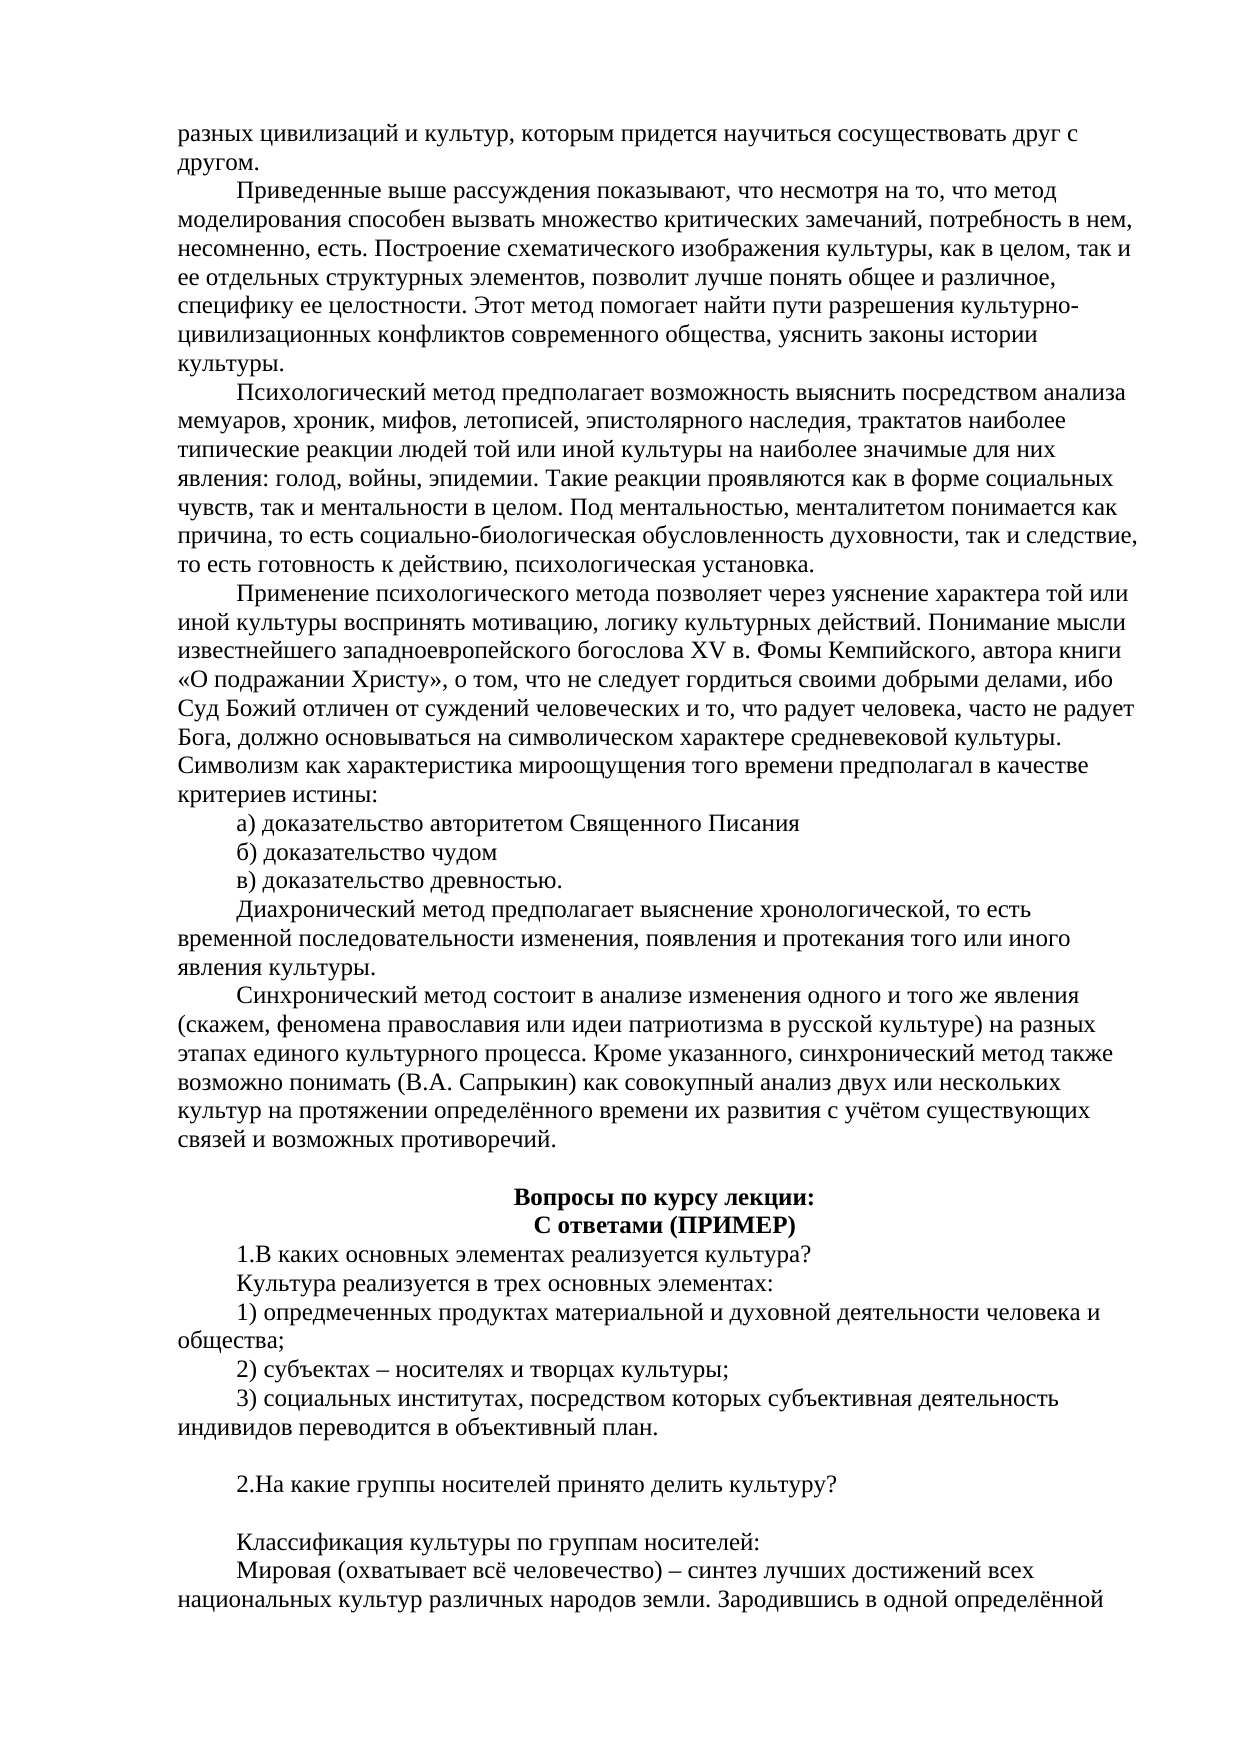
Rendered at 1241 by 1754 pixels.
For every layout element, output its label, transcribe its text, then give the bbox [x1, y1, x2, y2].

text б) доказательство чудом [177, 837, 1152, 866]
text в) доказательство древностью. [177, 866, 1152, 894]
text Применение психологического метода позволяет через уяснение характера той или иной культуры воспринять мотивацию, логику культурных действий. Понимание мысли известнейшего западноевропейского богослова XV в. Фомы Кемпийского, автора книги «О подражании Христу», о том, что не следует гордиться своими добрыми делами, ибо Суд Божий отличен от суждений человеческих и то, что радует человека, часто не радует Бога, должно основываться на символическом характере средневековой культуры. Символизм как характеристика мироощущения того времени предполагал в качестве критериев истины: [177, 578, 1152, 808]
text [177, 118, 1152, 176]
text Психологический метод предполагает возможность выяснить посредством анализа мемуаров, хроник, мифов, летописей, эпистолярного наследия, трактатов наиболее типические реакции людей той или иной культуры на наиболее значимые для них явления: голод, войны, эпидемии. Такие реакции проявляются как в форме социальных чувств, так и ментальности в целом. Под ментальностью, менталитетом понимается как причина, то есть социально-биологическая обусловленность духовности, так и следствие, то есть готовность к действию, психологическая установка. [177, 377, 1152, 578]
text Вопросы по курсу лекции: [177, 1182, 1152, 1211]
text Приведенные выше рассуждения показывают, что несмотря на то, что метод моделирования способен вызвать множество критических замечаний, потребность в нем, несомненно, есть. Построение схематического изображения культуры, как в целом, так и ее отдельных структурных элементов, позволит лучше понять общее и различное, специфику ее целостности. Этот метод помогает найти пути разрешения культурно-цивилизационных конфликтов современного общества, уяснить законы истории культуры. [177, 176, 1152, 377]
text 2) субъектах – носителях и творцах культуры; [177, 1354, 1152, 1383]
text 2.На какие группы носителей принято делить культуру? [177, 1469, 1152, 1498]
text 1) опредмеченных продуктах материальной и духовной деятельности человека и общества; [177, 1297, 1152, 1354]
text С ответами (ПРИМЕР) [177, 1211, 1152, 1239]
text Диахронический метод предполагает выяснение хронологической, то есть временной последовательности изменения, появления и протекания того или иного явления культуры. [177, 894, 1152, 981]
text 3) социальных институтах, посредством которых субъективная деятельность индивидов переводится в объективный план. [177, 1383, 1152, 1441]
text 1.В каких основных элементах реализуется культура? [177, 1239, 1152, 1268]
text Классификация культуры по группам носителей: [177, 1527, 1152, 1556]
text а) доказательство авторитетом Священного Писания [177, 808, 1152, 837]
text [177, 1556, 1152, 1613]
text Культура реализуется в трех основных элементах: [177, 1268, 1152, 1297]
text Синхронический метод состоит в анализе изменения одного и того же явления (скажем, феномена православия или идеи патриотизма в русской культуре) на разных этапах единого культурного процесса. Кроме указанного, синхронический метод также возможно понимать (В.А. Сапрыкин) как совокупный анализ двух или нескольких культур на протяжении определённого времени их развития с учётом существующих связей и возможных противоречий. [177, 981, 1152, 1153]
